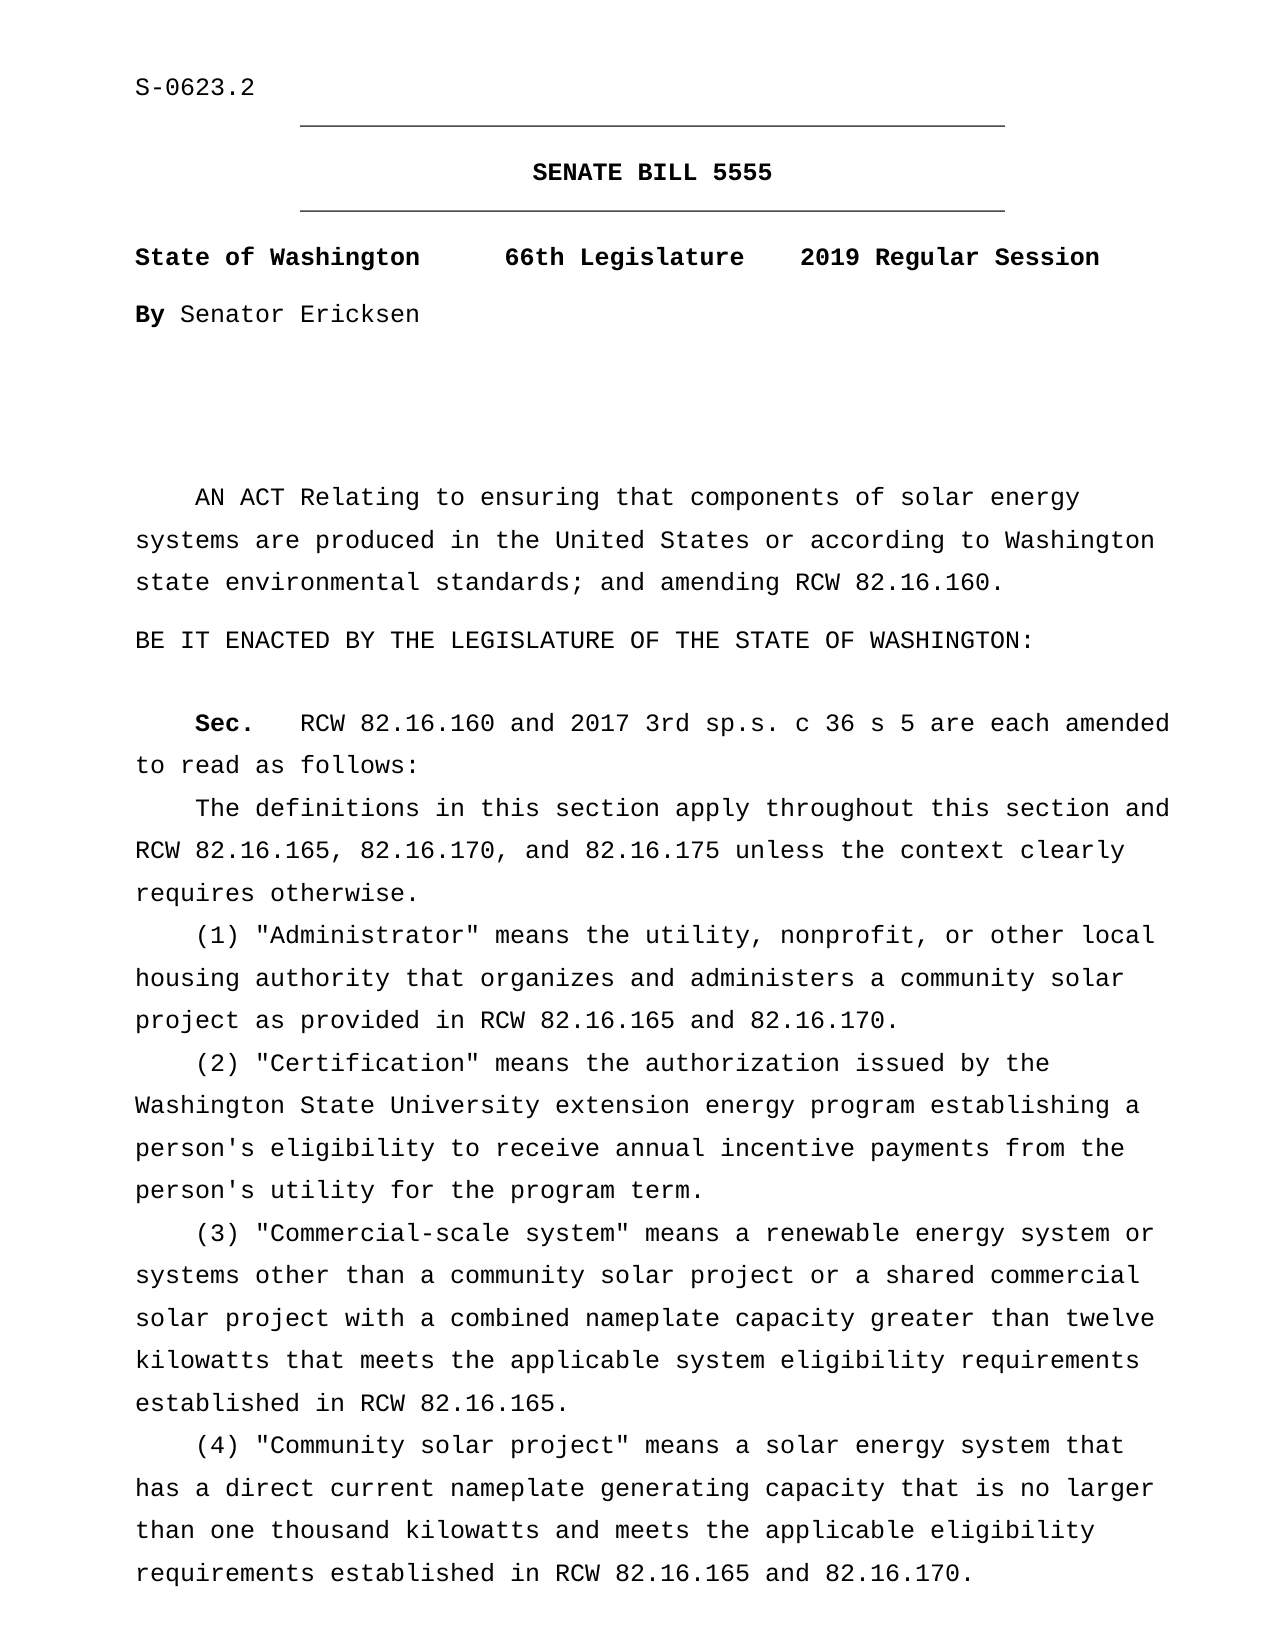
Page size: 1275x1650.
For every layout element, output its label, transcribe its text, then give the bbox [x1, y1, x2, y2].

text (4) "Community solar project" means a solar energy system that has a direct current nameplate generating capacity that is no larger than one thousand kilowatts and meets the applicable eligibility requirements established in RCW 82.16.165 and 82.16.170. [135, 1420, 1170, 1590]
text _______________________________________________ [135, 188, 1170, 217]
text State of Washington 66th Legislature 2019 Regular Session [135, 245, 1170, 273]
text By Senator Ericksen [135, 302, 1170, 330]
text BE IT ENACTED BY THE LEGISLATURE OF THE STATE OF WASHINGTON: [135, 627, 1170, 656]
text (2) "Certification" means the authorization issued by the Washington State University extension energy program establishing a person's eligibility to receive annual incentive payments from the person's utility for the program term. [135, 1037, 1170, 1207]
text AN ACT Relating to ensuring that components of solar energy systems are produced in the United States or according to Washington state environmental standards; and amending RCW 82.16.160. [135, 472, 1170, 599]
text (3) "Commercial-scale system" means a renewable energy system or systems other than a community solar project or a shared commercial solar project with a combined nameplate capacity greater than twelve kilowatts that meets the applicable system eligibility requirements established in RCW 82.16.165. [135, 1207, 1170, 1420]
text (1) "Administrator" means the utility, nonprofit, or other local housing authority that organizes and administers a community solar project as provided in RCW 82.16.165 and 82.16.170. [135, 910, 1170, 1037]
text S-0623.2 [135, 75, 1170, 103]
text Sec. RCW 82.16.160 and 2017 3rd sp.s. c 36 s 5 are each amended to read as follows: [135, 697, 1170, 782]
text The definitions in this section apply throughout this section and RCW 82.16.165, 82.16.170, and 82.16.175 unless the context clearly requires otherwise. [135, 782, 1170, 910]
text _______________________________________________ [135, 103, 1170, 132]
text SENATE BILL 5555 [135, 160, 1170, 188]
